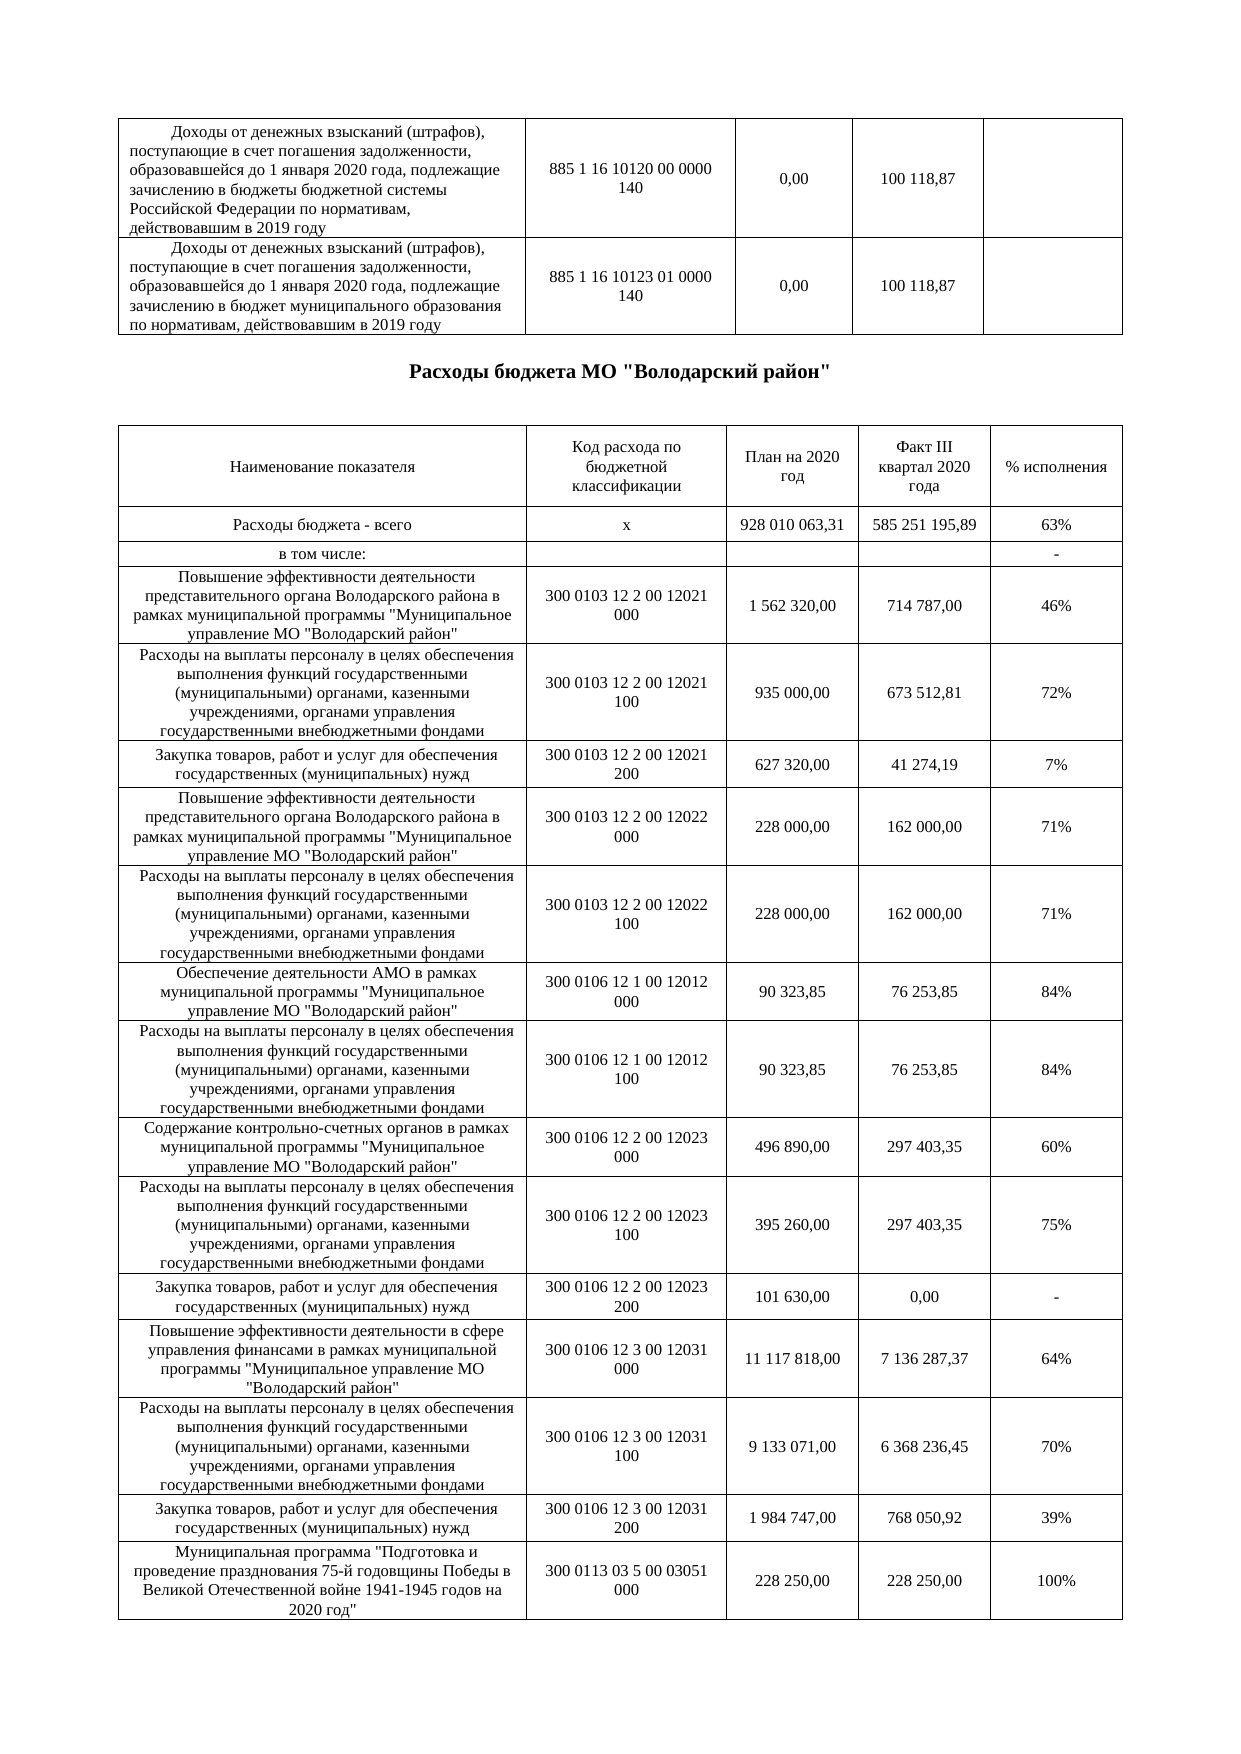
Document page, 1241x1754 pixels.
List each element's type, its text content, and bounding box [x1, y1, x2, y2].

table_cell 300 0106 12 2 00 12023 000 [527, 1118, 726, 1176]
table_cell 228 250,00 [727, 1542, 858, 1618]
table_cell Доходы от денежных взысканий (штрафов), поступающие в счет погашения задолженности, образовавшейся до 1 января 2020 года, подлежащие зачислению в бюджеты бюджетной системы Российской Федерации по нормативам, действовавшим в 2019 году [119, 119, 525, 237]
table_cell 90 323,85 [727, 1021, 858, 1117]
table_cell 1 562 320,00 [727, 567, 858, 643]
table_cell 228 000,00 [727, 866, 858, 962]
table_cell 300 0103 12 2 00 12022 000 [527, 788, 726, 865]
table_cell Обеспечение деятельности АМО в рамках муниципальной программы "Муниципальное управление МО "Володарский район" [119, 963, 526, 1020]
table_cell Расходы на выплаты персоналу в целях обеспечения выполнения функций государственными (муниципальными) органами, казенными учреждениями, органами управления государственными внебюджетными фондами [119, 1021, 526, 1117]
table_cell 496 890,00 [727, 1118, 858, 1176]
table_cell 84% [991, 1021, 1122, 1117]
table_cell Содержание контрольно-счетных органов в рамках муниципальной программы "Муниципальное управление МО "Володарский район" [119, 1118, 526, 1176]
table_cell 162 000,00 [859, 788, 990, 865]
table_cell 71% [991, 788, 1122, 865]
table_cell 75% [991, 1177, 1122, 1272]
table_cell 228 250,00 [859, 1542, 990, 1618]
table_cell Муниципальная программа "Подготовка и проведение празднования 75-й годовщины Победы в Великой Отечественной войне 1941-1945 годов на 2020 год" [119, 1542, 526, 1618]
table_cell 1 984 747,00 [727, 1495, 858, 1541]
table_cell 46% [991, 567, 1122, 643]
table_cell Повышение эффективности деятельности представительного органа Володарского района в рамках муниципальной программы "Муниципальное управление МО "Володарский район" [119, 788, 526, 865]
table_header Код расхода по бюджетной классификации [527, 426, 726, 506]
table_cell [984, 119, 1122, 237]
table_cell 300 0103 12 2 00 12021 100 [527, 644, 726, 740]
table_cell 585 251 195,89 [859, 507, 990, 541]
table_cell 300 0106 12 2 00 12023 200 [527, 1274, 726, 1319]
table_cell 70% [991, 1398, 1122, 1494]
table_cell 768 050,92 [859, 1495, 990, 1541]
table_cell 64% [991, 1320, 1122, 1397]
table_cell 72% [991, 644, 1122, 740]
table_cell 300 0103 12 2 00 12022 100 [527, 866, 726, 962]
table_cell 6 368 236,45 [859, 1398, 990, 1494]
table_cell Закупка товаров, работ и услуг для обеспечения государственных (муниципальных) нужд [119, 1495, 526, 1541]
text Расходы бюджета МО "Володарский район" [118, 359, 1122, 383]
table_cell Доходы от денежных взысканий (штрафов), поступающие в счет погашения задолженности, образовавшейся до 1 января 2020 года, подлежащие зачислению в бюджет муниципального образования по нормативам, действовавшим в 2019 году [119, 238, 525, 334]
table_cell 7 136 287,37 [859, 1320, 990, 1397]
table_cell 300 0103 12 2 00 12021 200 [527, 741, 726, 787]
table_cell 60% [991, 1118, 1122, 1176]
table_cell 300 0113 03 5 00 03051 000 [527, 1542, 726, 1618]
table_cell 300 0103 12 2 00 12021 000 [527, 567, 726, 643]
table_cell 76 253,85 [859, 1021, 990, 1117]
table_cell 9 133 071,00 [727, 1398, 858, 1494]
table_cell Расходы бюджета - всего [119, 507, 526, 541]
table_cell Расходы на выплаты персоналу в целях обеспечения выполнения функций государственными (муниципальными) органами, казенными учреждениями, органами управления государственными внебюджетными фондами [119, 866, 526, 962]
table_cell [527, 542, 726, 566]
table_cell 0,00 [736, 238, 852, 334]
table_cell x [527, 507, 726, 541]
table_cell - [991, 542, 1122, 566]
table_cell 39% [991, 1495, 1122, 1541]
table_cell 100 118,87 [853, 238, 983, 334]
table_cell 71% [991, 866, 1122, 962]
table_cell [984, 238, 1122, 334]
table_cell 84% [991, 963, 1122, 1020]
table_cell 11 117 818,00 [727, 1320, 858, 1397]
table_cell Расходы на выплаты персоналу в целях обеспечения выполнения функций государственными (муниципальными) органами, казенными учреждениями, органами управления государственными внебюджетными фондами [119, 1398, 526, 1494]
table_cell 300 0106 12 3 00 12031 100 [527, 1398, 726, 1494]
table_cell 228 000,00 [727, 788, 858, 865]
table_cell Закупка товаров, работ и услуг для обеспечения государственных (муниципальных) нужд [119, 741, 526, 787]
table_cell 63% [991, 507, 1122, 541]
table_cell 297 403,35 [859, 1177, 990, 1272]
table_cell 627 320,00 [727, 741, 858, 787]
table_cell Расходы на выплаты персоналу в целях обеспечения выполнения функций государственными (муниципальными) органами, казенными учреждениями, органами управления государственными внебюджетными фондами [119, 644, 526, 740]
table_cell 300 0106 12 3 00 12031 200 [527, 1495, 726, 1541]
table_cell 7% [991, 741, 1122, 787]
table_cell 885 1 16 10120 00 0000 140 [526, 119, 735, 237]
table_cell Расходы на выплаты персоналу в целях обеспечения выполнения функций государственными (муниципальными) органами, казенными учреждениями, органами управления государственными внебюджетными фондами [119, 1177, 526, 1272]
table_cell в том числе: [119, 542, 526, 566]
table_cell 395 260,00 [727, 1177, 858, 1272]
table_header Факт III квартал 2020 года [859, 426, 990, 506]
table_cell 100% [991, 1542, 1122, 1618]
table_cell 41 274,19 [859, 741, 990, 787]
table_cell 162 000,00 [859, 866, 990, 962]
table_cell [859, 542, 990, 566]
table_header План на 2020 год [727, 426, 858, 506]
table_header % исполнения [991, 426, 1122, 506]
table_cell 90 323,85 [727, 963, 858, 1020]
table_cell Закупка товаров, работ и услуг для обеспечения государственных (муниципальных) нужд [119, 1274, 526, 1319]
table_cell 714 787,00 [859, 567, 990, 643]
table_cell 76 253,85 [859, 963, 990, 1020]
table_cell 885 1 16 10123 01 0000 140 [526, 238, 735, 334]
table_cell 300 0106 12 3 00 12031 000 [527, 1320, 726, 1397]
table_cell [727, 542, 858, 566]
table_cell 297 403,35 [859, 1118, 990, 1176]
table_cell 100 118,87 [853, 119, 983, 237]
table_cell 0,00 [859, 1274, 990, 1319]
table_cell 101 630,00 [727, 1274, 858, 1319]
table_cell 928 010 063,31 [727, 507, 858, 541]
table_cell 300 0106 12 1 00 12012 100 [527, 1021, 726, 1117]
table_cell 300 0106 12 2 00 12023 100 [527, 1177, 726, 1272]
table_cell 673 512,81 [859, 644, 990, 740]
table_cell Повышение эффективности деятельности в сфере управления финансами в рамках муниципальной программы "Муниципальное управление МО "Володарский район" [119, 1320, 526, 1397]
table_cell 0,00 [736, 119, 852, 237]
table_cell - [991, 1274, 1122, 1319]
table_header Наименование показателя [119, 426, 526, 506]
table_cell Повышение эффективности деятельности представительного органа Володарского района в рамках муниципальной программы "Муниципальное управление МО "Володарский район" [119, 567, 526, 643]
table_cell 300 0106 12 1 00 12012 000 [527, 963, 726, 1020]
table_cell 935 000,00 [727, 644, 858, 740]
